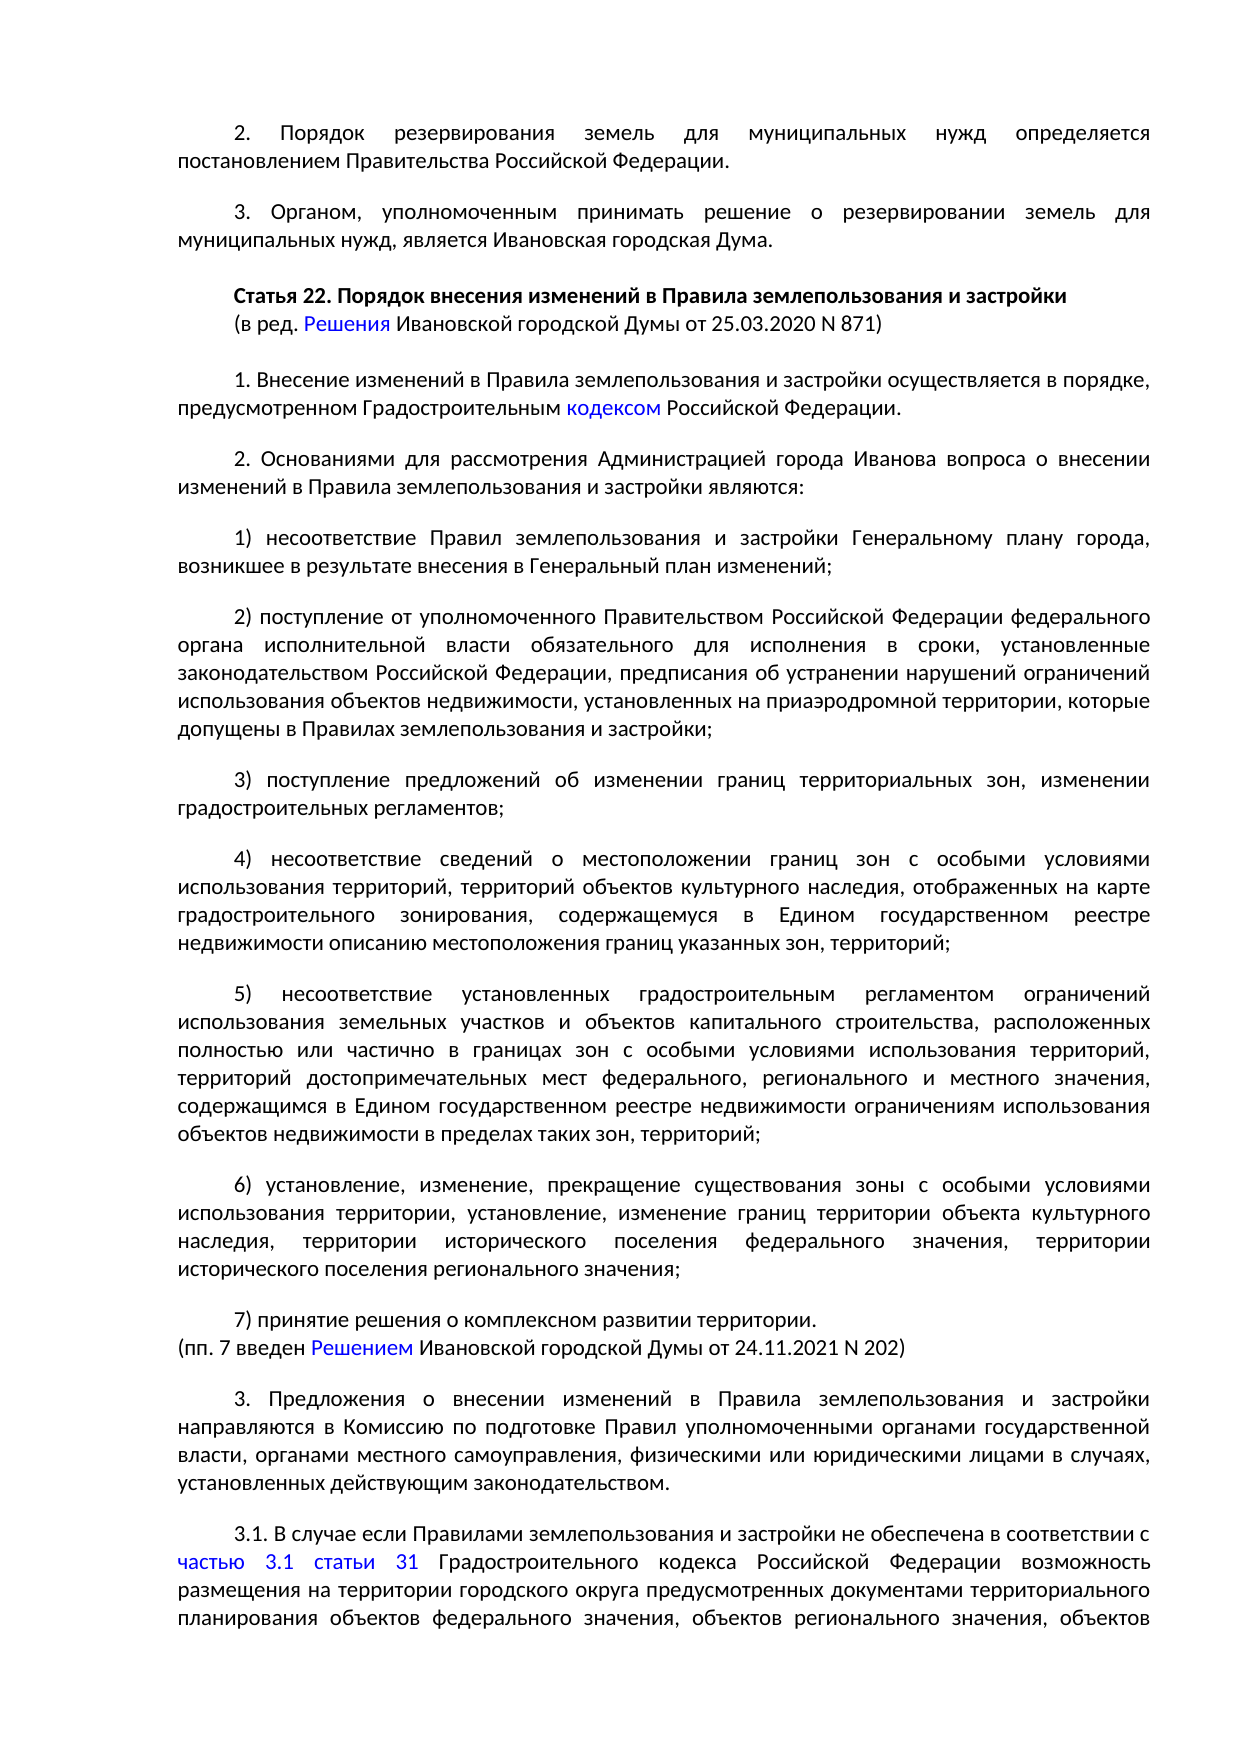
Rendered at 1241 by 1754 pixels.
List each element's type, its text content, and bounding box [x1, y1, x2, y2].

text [177, 1519, 1152, 1631]
text 1. Внесение изменений в Правила землепользования и застройки осуществляется в порядке, предусмотренном Градостроительным кодексом Российской Федерации. [177, 365, 1152, 421]
text (пп. 7 введен Решением Ивановской городской Думы от 24.11.2021 N 202) [177, 1333, 1152, 1361]
text 2. Основаниями для рассмотрения Администрацией города Иванова вопроса о внесении изменений в Правила землепользования и застройки являются: [177, 444, 1152, 500]
text 3) поступление предложений об изменении границ территориальных зон, изменении градостроительных регламентов; [177, 765, 1152, 821]
text 3. Предложения о внесении изменений в Правила землепользования и застройки направляются в Комиссию по подготовке Правил уполномоченными органами государственной власти, органами местного самоуправления, физическими или юридическими лицами в случаях, установленных действующим законодательством. [177, 1384, 1152, 1496]
title Статья 22. Порядок внесения изменений в Правила землепользования и застройки [177, 281, 1152, 309]
text (в ред. Решения Ивановской городской Думы от 25.03.2020 N 871) [177, 309, 1152, 337]
text 1) несоответствие Правил землепользования и застройки Генеральному плану города, возникшее в результате внесения в Генеральный план изменений; [177, 523, 1152, 579]
text 2) поступление от уполномоченного Правительством Российской Федерации федерального органа исполнительной власти обязательного для исполнения в сроки, установленные законодательством Российской Федерации, предписания об устранении нарушений ограничений использования объектов недвижимости, установленных на приаэродромной территории, которые допущены в Правилах землепользования и застройки; [177, 602, 1152, 742]
text 2. Порядок резервирования земель для муниципальных нужд определяется постановлением Правительства Российской Федерации. [177, 118, 1152, 174]
text 5) несоответствие установленных градостроительным регламентом ограничений использования земельных участков и объектов капитального строительства, расположенных полностью или частично в границах зон с особыми условиями использования территорий, территорий достопримечательных мест федерального, регионального и местного значения, содержащимся в Едином государственном реестре недвижимости ограничениям использования объектов недвижимости в пределах таких зон, территорий; [177, 979, 1152, 1147]
text 3. Органом, уполномоченным принимать решение о резервировании земель для муниципальных нужд, является Ивановская городская Дума. [177, 197, 1152, 253]
text 6) установление, изменение, прекращение существования зоны с особыми условиями использования территории, установление, изменение границ территории объекта культурного наследия, территории исторического поселения федерального значения, территории исторического поселения регионального значения; [177, 1170, 1152, 1282]
text 4) несоответствие сведений о местоположении границ зон с особыми условиями использования территорий, территорий объектов культурного наследия, отображенных на карте градостроительного зонирования, содержащемуся в Едином государственном реестре недвижимости описанию местоположения границ указанных зон, территорий; [177, 844, 1152, 956]
text 7) принятие решения о комплексном развитии территории. [177, 1305, 1152, 1333]
